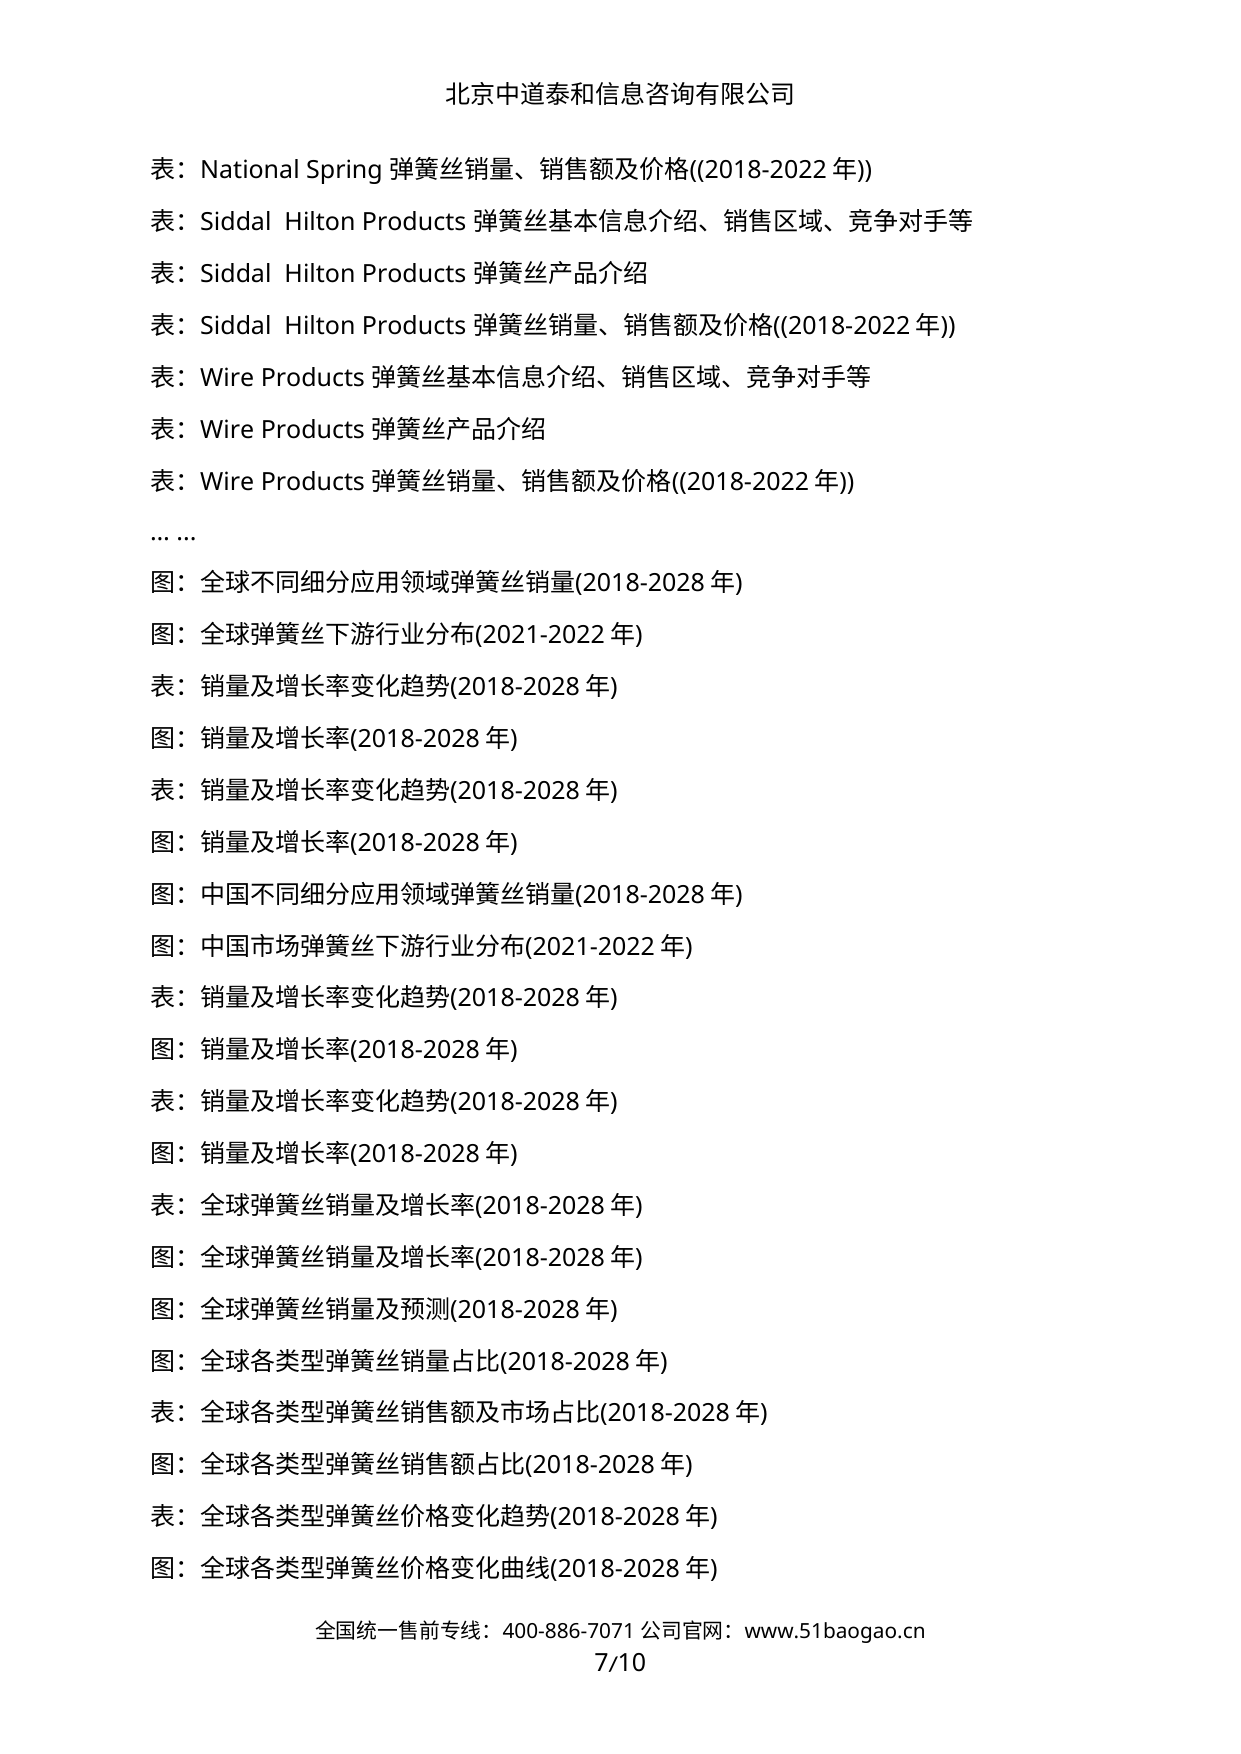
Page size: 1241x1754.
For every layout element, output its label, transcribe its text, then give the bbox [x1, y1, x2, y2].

text 图：中国不同细分应用领域弹簧丝销量(2018-2028年) [150, 874, 1090, 910]
text 表：全球各类型弹簧丝价格变化趋势(2018-2028年) [150, 1497, 1090, 1533]
text 表：全球弹簧丝销量及增长率(2018-2028年) [150, 1185, 1090, 1222]
text 表：Siddal Hilton Products 弹簧丝销量、销售额及价格((2018-2022年)) [150, 306, 1090, 342]
text 图：全球弹簧丝销量及增长率(2018-2028年) [150, 1237, 1090, 1273]
text 表：Siddal Hilton Products 弹簧丝基本信息介绍、销售区域、竞争对手等 [150, 202, 1090, 238]
text 表：Wire Products 弹簧丝销量、销售额及价格((2018-2022年)) [150, 461, 1090, 497]
text 表：销量及增长率变化趋势(2018-2028年) [150, 1082, 1090, 1118]
text 图：销量及增长率(2018-2028年) [150, 822, 1090, 858]
text … ... [150, 513, 1090, 547]
text 表：销量及增长率变化趋势(2018-2028年) [150, 667, 1090, 703]
text 表：Wire Products 弹簧丝产品介绍 [150, 409, 1090, 446]
text 图：全球各类型弹簧丝销量占比(2018-2028年) [150, 1341, 1090, 1377]
text 表：Wire Products 弹簧丝基本信息介绍、销售区域、竞争对手等 [150, 357, 1090, 394]
text 表：Siddal Hilton Products 弹簧丝产品介绍 [150, 254, 1090, 290]
text 图：销量及增长率(2018-2028年) [150, 1133, 1090, 1170]
text 图：中国市场弹簧丝下游行业分布(2021-2022年) [150, 926, 1090, 962]
text 表：National Spring 弹簧丝销量、销售额及价格((2018-2022年)) [150, 150, 1090, 186]
text 图：全球各类型弹簧丝价格变化曲线(2018-2028年) [150, 1548, 1090, 1585]
text 表：全球各类型弹簧丝销售额及市场占比(2018-2028年) [150, 1393, 1090, 1429]
text 表：销量及增长率变化趋势(2018-2028年) [150, 770, 1090, 807]
text 图：全球各类型弹簧丝销售额占比(2018-2028年) [150, 1445, 1090, 1481]
text 表：销量及增长率变化趋势(2018-2028年) [150, 978, 1090, 1014]
text 图：全球弹簧丝销量及预测(2018-2028年) [150, 1289, 1090, 1325]
text 图：销量及增长率(2018-2028年) [150, 1030, 1090, 1066]
text 图：全球不同细分应用领域弹簧丝销量(2018-2028年) [150, 563, 1090, 599]
text 图：全球弹簧丝下游行业分布(2021-2022年) [150, 615, 1090, 651]
text 图：销量及增长率(2018-2028年) [150, 718, 1090, 755]
